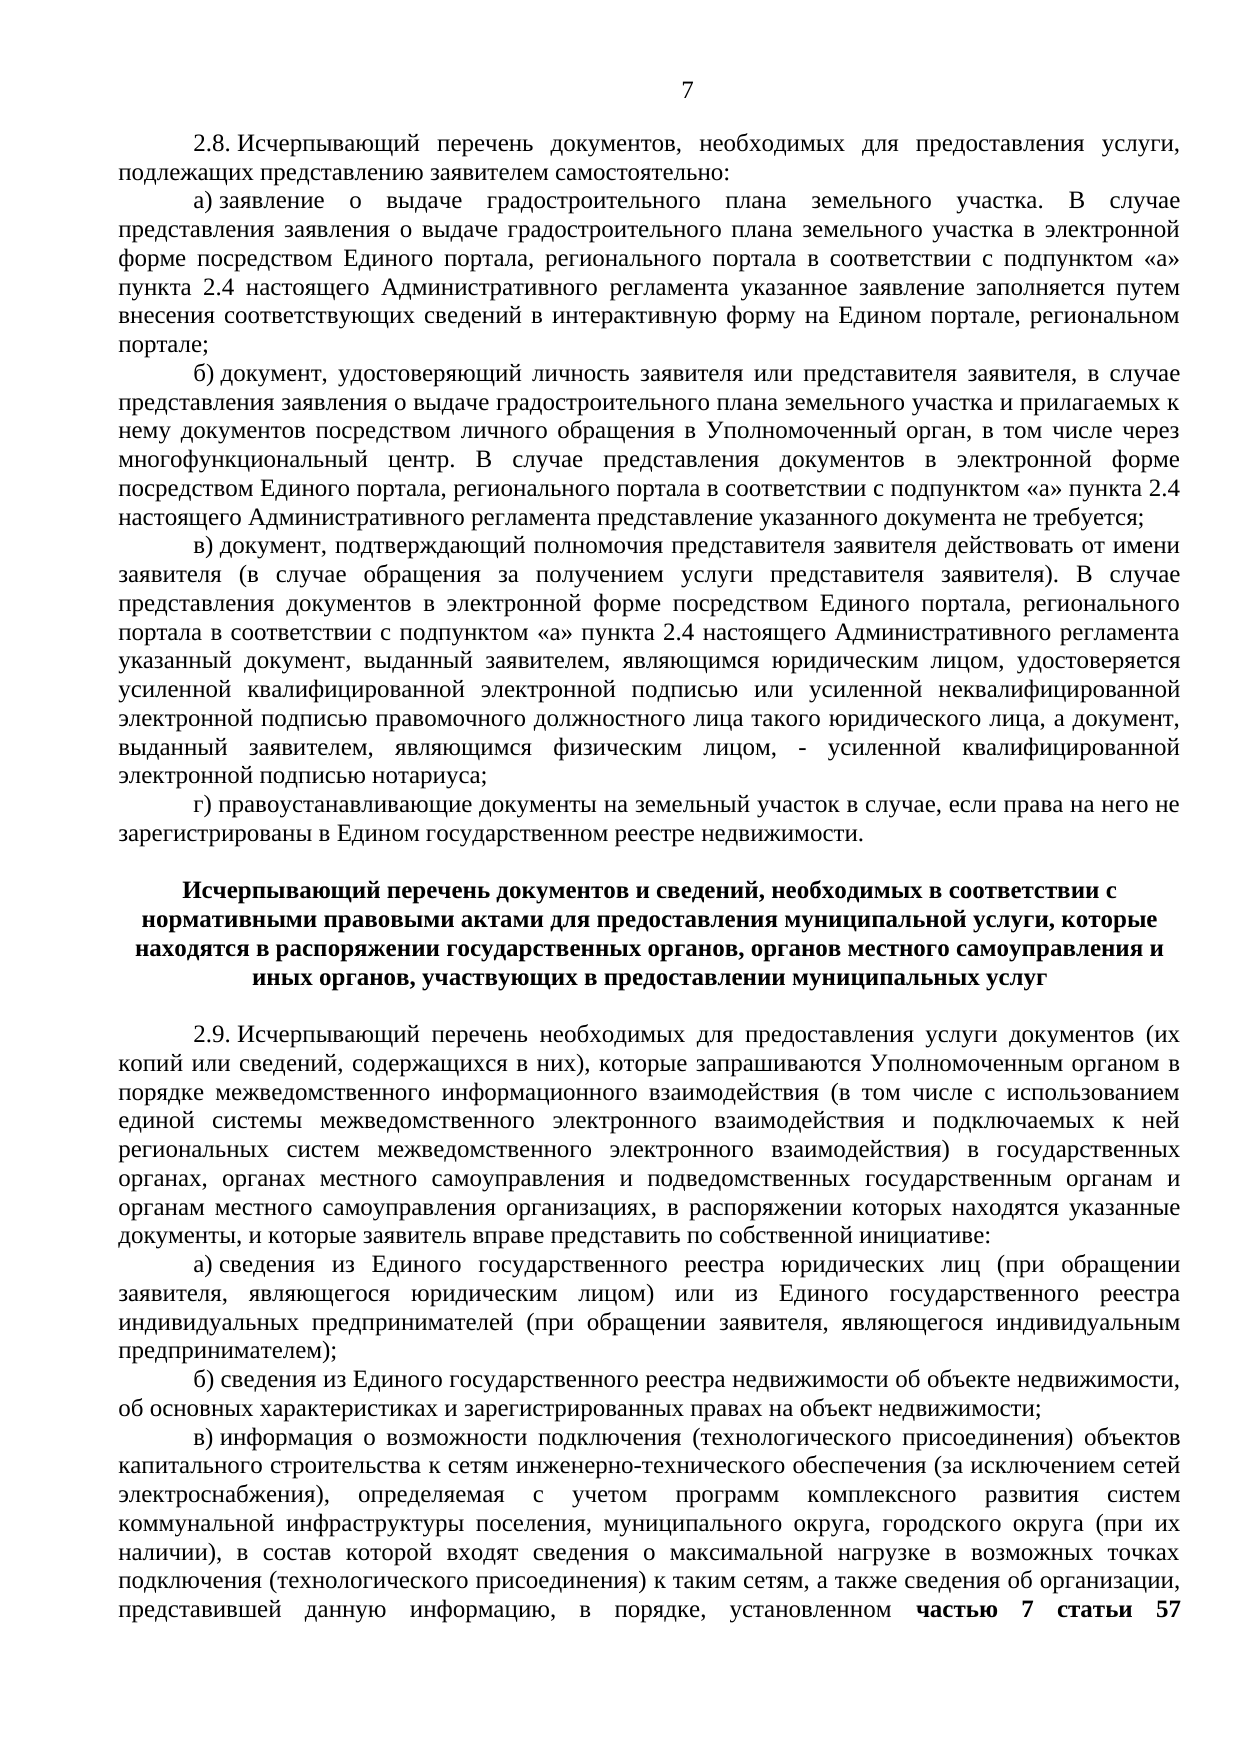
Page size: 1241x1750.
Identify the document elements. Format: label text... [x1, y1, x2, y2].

text 2.8. Исчерпывающий перечень документов, необходимых для предоставления услуги, подлежащих представлению заявителем самостоятельно: [118, 128, 1181, 185]
text 2.9. Исчерпывающий перечень необходимых для предоставления услуги документов (их копий или сведений, содержащихся в них), которые запрашиваются Уполномоченным органом в порядке межведомственного информационного взаимодействия (в том числе с использованием единой системы межведомственного электронного взаимодействия и подключаемых к ней региональных систем межведомственного электронного взаимодействия) в государственных органах, органах местного самоуправления и подведомственных государственным органам и органам местного самоуправления организациях, в распоряжении которых находятся указанные документы, и которые заявитель вправе представить по собственной инициативе: [118, 1019, 1181, 1249]
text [118, 1422, 1181, 1623]
text в) документ, подтверждающий полномочия представителя заявителя действовать от имени заявителя (в случае обращения за получением услуги представителя заявителя). В случае представления документов в электронной форме посредством Единого портала, регионального портала в соответствии с подпунктом «а» пункта 2.4 настоящего Административного регламента указанный документ, выданный заявителем, являющимся юридическим лицом, удостоверяется усиленной квалифицированной электронной подписью или усиленной неквалифицированной электронной подписью правомочного должностного лица такого юридического лица, а документ, выданный заявителем, являющимся физическим лицом, - усиленной квалифицированной электронной подписью нотариуса; [118, 530, 1181, 789]
subtitle Исчерпывающий перечень документов и сведений, необходимых в соответствии с нормативными правовыми актами для предоставления муниципальной услуги, которые находятся в распоряжении государственных органов, органов местного самоуправления и иных органов, участвующих в предоставлении муниципальных услуг [118, 875, 1181, 990]
text г) правоустанавливающие документы на земельный участок в случае, если права на него не зарегистрированы в Едином государственном реестре недвижимости. [118, 789, 1181, 847]
text а) сведения из Единого государственного реестра юридических лиц (при обращении заявителя, являющегося юридическим лицом) или из Единого государственного реестра индивидуальных предпринимателей (при обращении заявителя, являющегося индивидуальным предпринимателем); [118, 1249, 1181, 1364]
text б) документ, удостоверяющий личность заявителя или представителя заявителя, в случае представления заявления о выдаче градостроительного плана земельного участка и прилагаемых к нему документов посредством личного обращения в Уполномоченный орган, в том числе через многофункциональный центр. В случае представления документов в электронной форме посредством Единого портала, регионального портала в соответствии с подпунктом «а» пункта 2.4 настоящего Административного регламента представление указанного документа не требуется; [118, 358, 1181, 530]
text а) заявление о выдаче градостроительного плана земельного участка. В случае представления заявления о выдаче градостроительного плана земельного участка в электронной форме посредством Единого портала, регионального портала в соответствии с подпунктом «а» пункта 2.4 настоящего Административного регламента указанное заявление заполняется путем внесения соответствующих сведений в интерактивную форму на Едином портале, региональном портале; [118, 185, 1181, 358]
text б) сведения из Единого государственного реестра недвижимости об объекте недвижимости, об основных характеристиках и зарегистрированных правах на объект недвижимости; [118, 1364, 1181, 1422]
